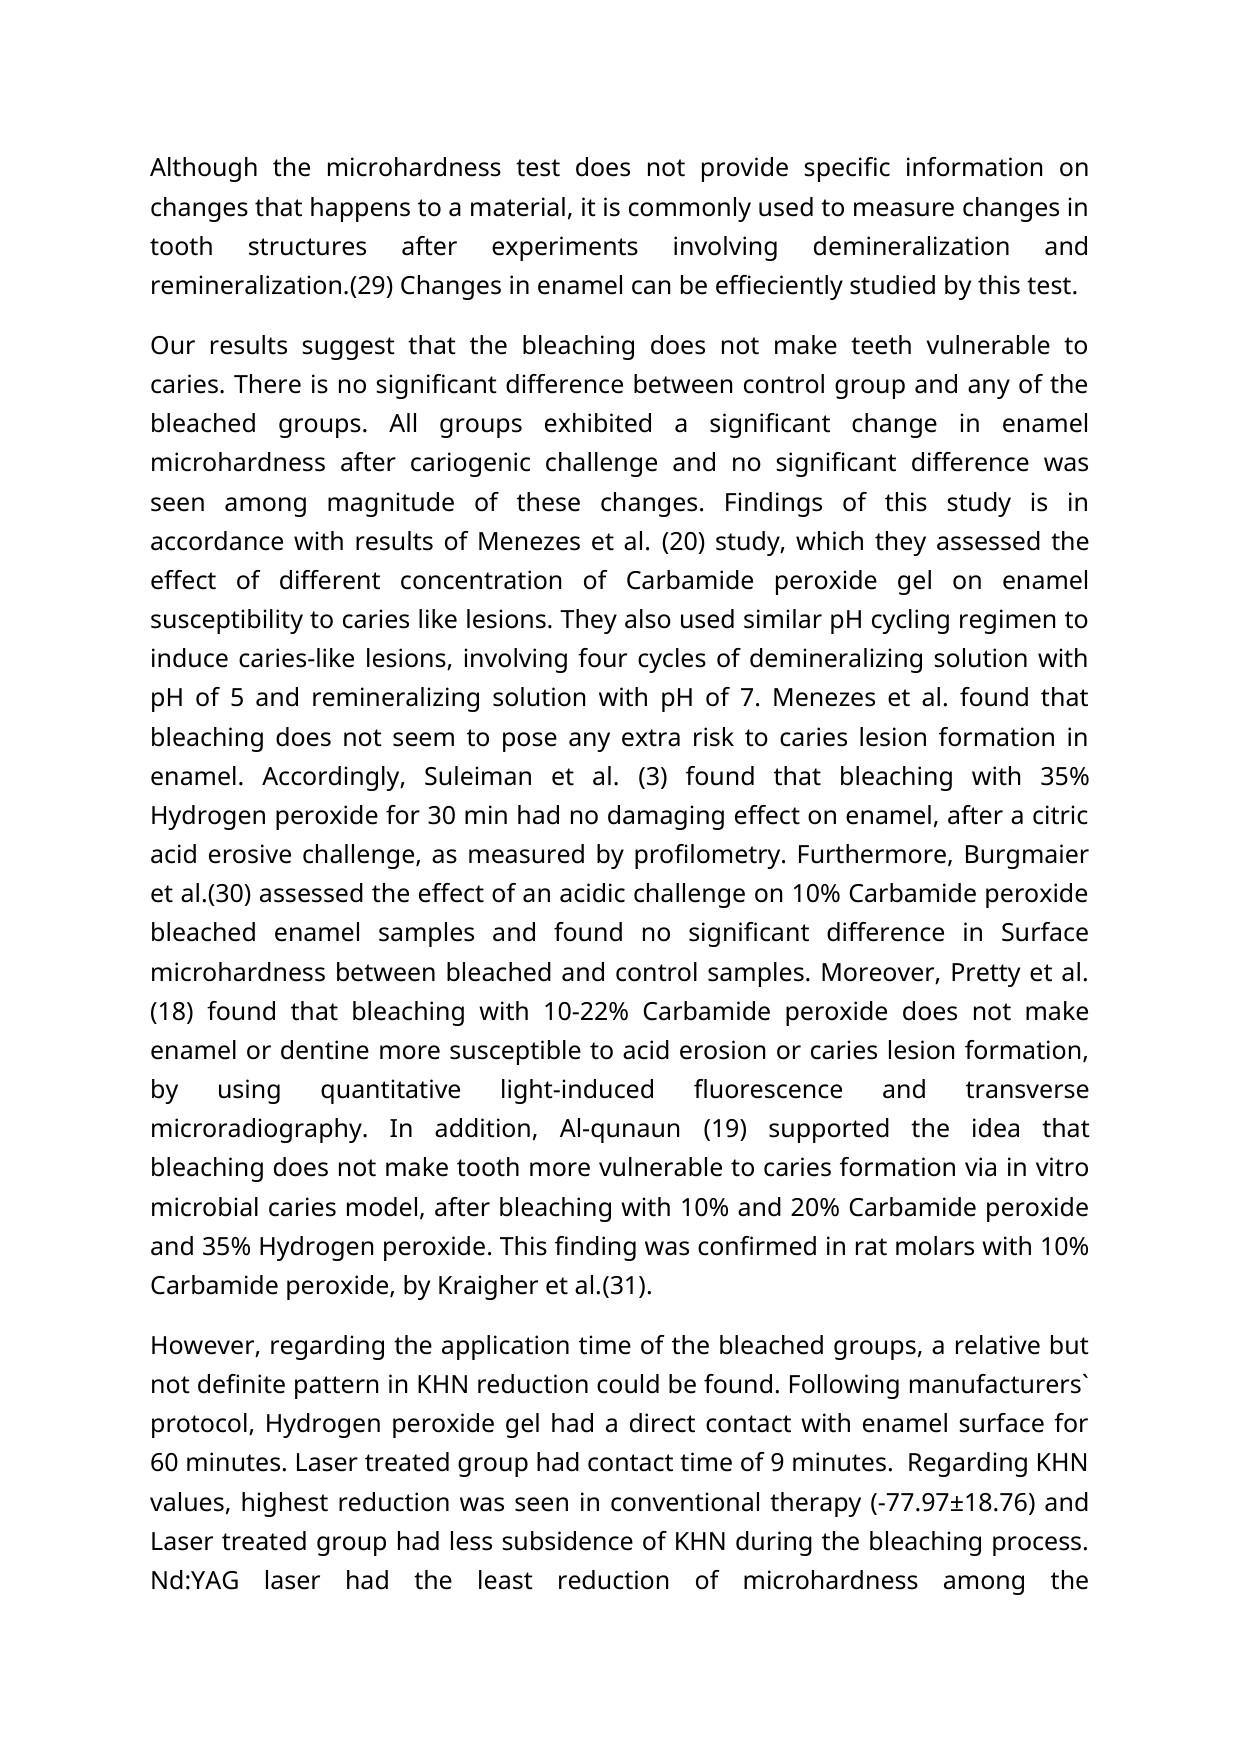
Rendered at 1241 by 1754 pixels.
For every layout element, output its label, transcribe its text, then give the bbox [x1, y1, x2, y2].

text Although the microhardness test does not provide specific information on changes that happens to a material, it is commonly used to measure changes in tooth structures after experiments involving demineralization and remineralization.(29) Changes in enamel can be effieciently studied by this test. [150, 150, 1090, 302]
text Our results suggest that the bleaching does not make teeth vulnerable to caries. There is no significant difference between control group and any of the bleached groups. All groups exhibited a significant change in enamel microhardness after cariogenic challenge and no significant difference was seen among magnitude of these changes. Findings of this study is in accordance with results of Menezes et al. (20) study, which they assessed the effect of different concentration of Carbamide peroxide gel on enamel susceptibility to caries like lesions. They also used similar pH cycling regimen to induce caries-like lesions, involving four cycles of demineralizing solution with pH of 5 and remineralizing solution with pH of 7. Menezes et al. found that bleaching does not seem to pose any extra risk to caries lesion formation in enamel. Accordingly, Suleiman et al. (3) found that bleaching with 35% Hydrogen peroxide for 30 min had no damaging effect on enamel, after a citric acid erosive challenge, as measured by profilometry. Furthermore, Burgmaier et al.(30) assessed the effect of an acidic challenge on 10% Carbamide peroxide bleached enamel samples and found no significant difference in Surface microhardness between bleached and control samples. Moreover, Pretty et al. (18) found that bleaching with 10-22% Carbamide peroxide does not make enamel or dentine more susceptible to acid erosion or caries lesion formation, by using quantitative light-induced fluorescence and transverse microradiography. In addition, Al-qunaun (19) supported the idea that bleaching does not make tooth more vulnerable to caries formation via in vitro microbial caries model, after bleaching with 10% and 20% Carbamide peroxide and 35% Hydrogen peroxide. This finding was confirmed in rat molars with 10% Carbamide peroxide, by Kraigher et al.(31). [150, 327, 1090, 1302]
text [150, 1327, 1090, 1597]
